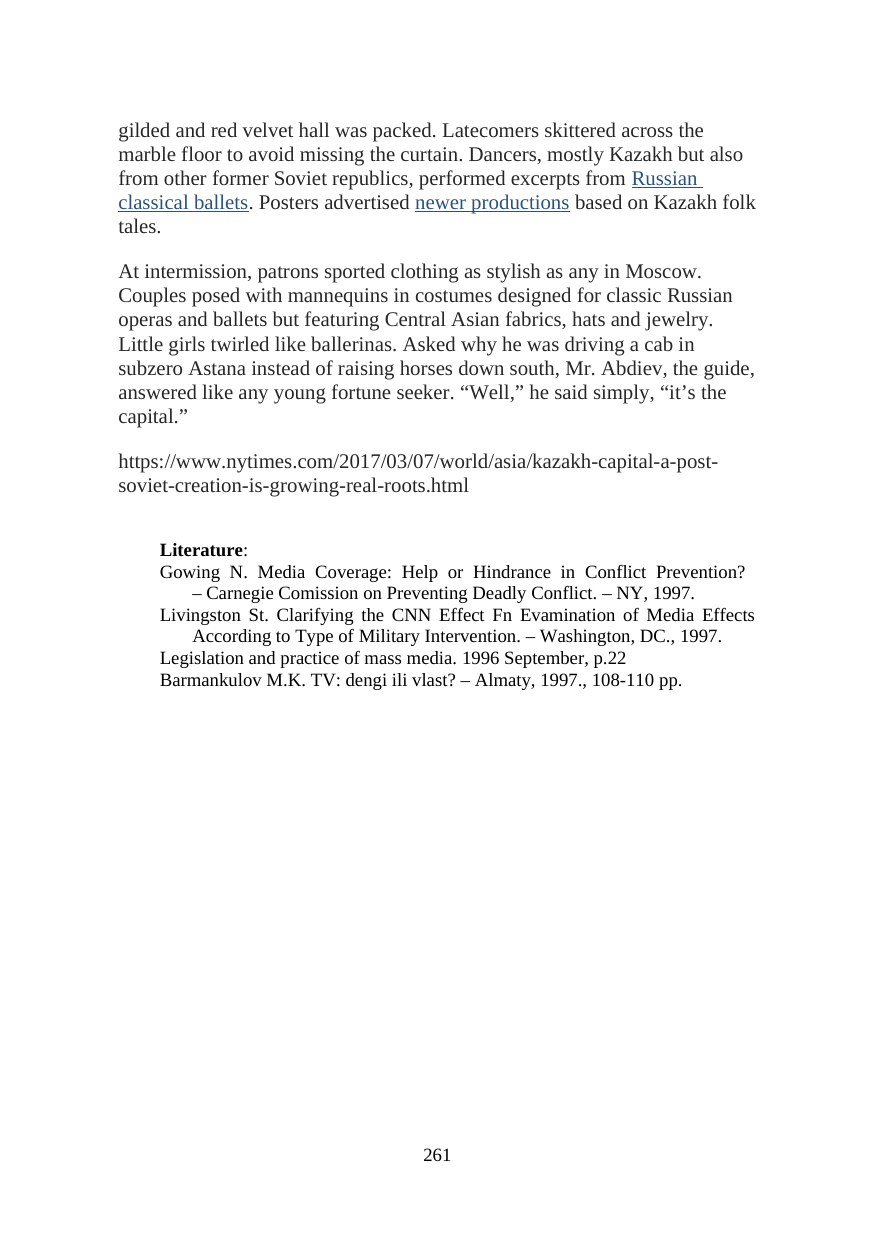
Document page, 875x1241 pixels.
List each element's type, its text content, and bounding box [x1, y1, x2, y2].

text Legislation and practice of mass media. 1996 September, p.22 [159, 647, 756, 668]
text Barmankulov M.K. TV: dengi ili vlast? – Almaty, 1997., 108-110 pp. [159, 668, 756, 690]
text Literature: [118, 539, 756, 561]
text https://www.nytimes.com/2017/03/07/world/asia/kazakh-capital-a-post-soviet-creation-is-growing-real-roots.html [118, 448, 756, 497]
text Livingston St. Clarifying the CNN Effect Fn Evamination of Media Effects According to Type of Military Intervention. – Washington, DC., 1997. [159, 604, 756, 647]
text At intermission, patrons sported clothing as stylish as any in Moscow. Couples posed with mannequins in costumes designed for classic Russian operas and ballets but featuring Central Asian fabrics, hats and jewelry. Little girls twirled like ballerinas. Asked why he was driving a cab in subzero Astana instead of raising horses down south, Mr. Abdiev, the guide, answered like any young fortune seeker. “Well,” he said simply, “it’s the capital.” [118, 259, 756, 428]
text Gowing N. Media Coverage: Help or Hindrance in Conflict Prevention? – Carnegie Comission on Preventing Deadly Conflict. – NY, 1997. [159, 561, 756, 604]
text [118, 118, 756, 238]
